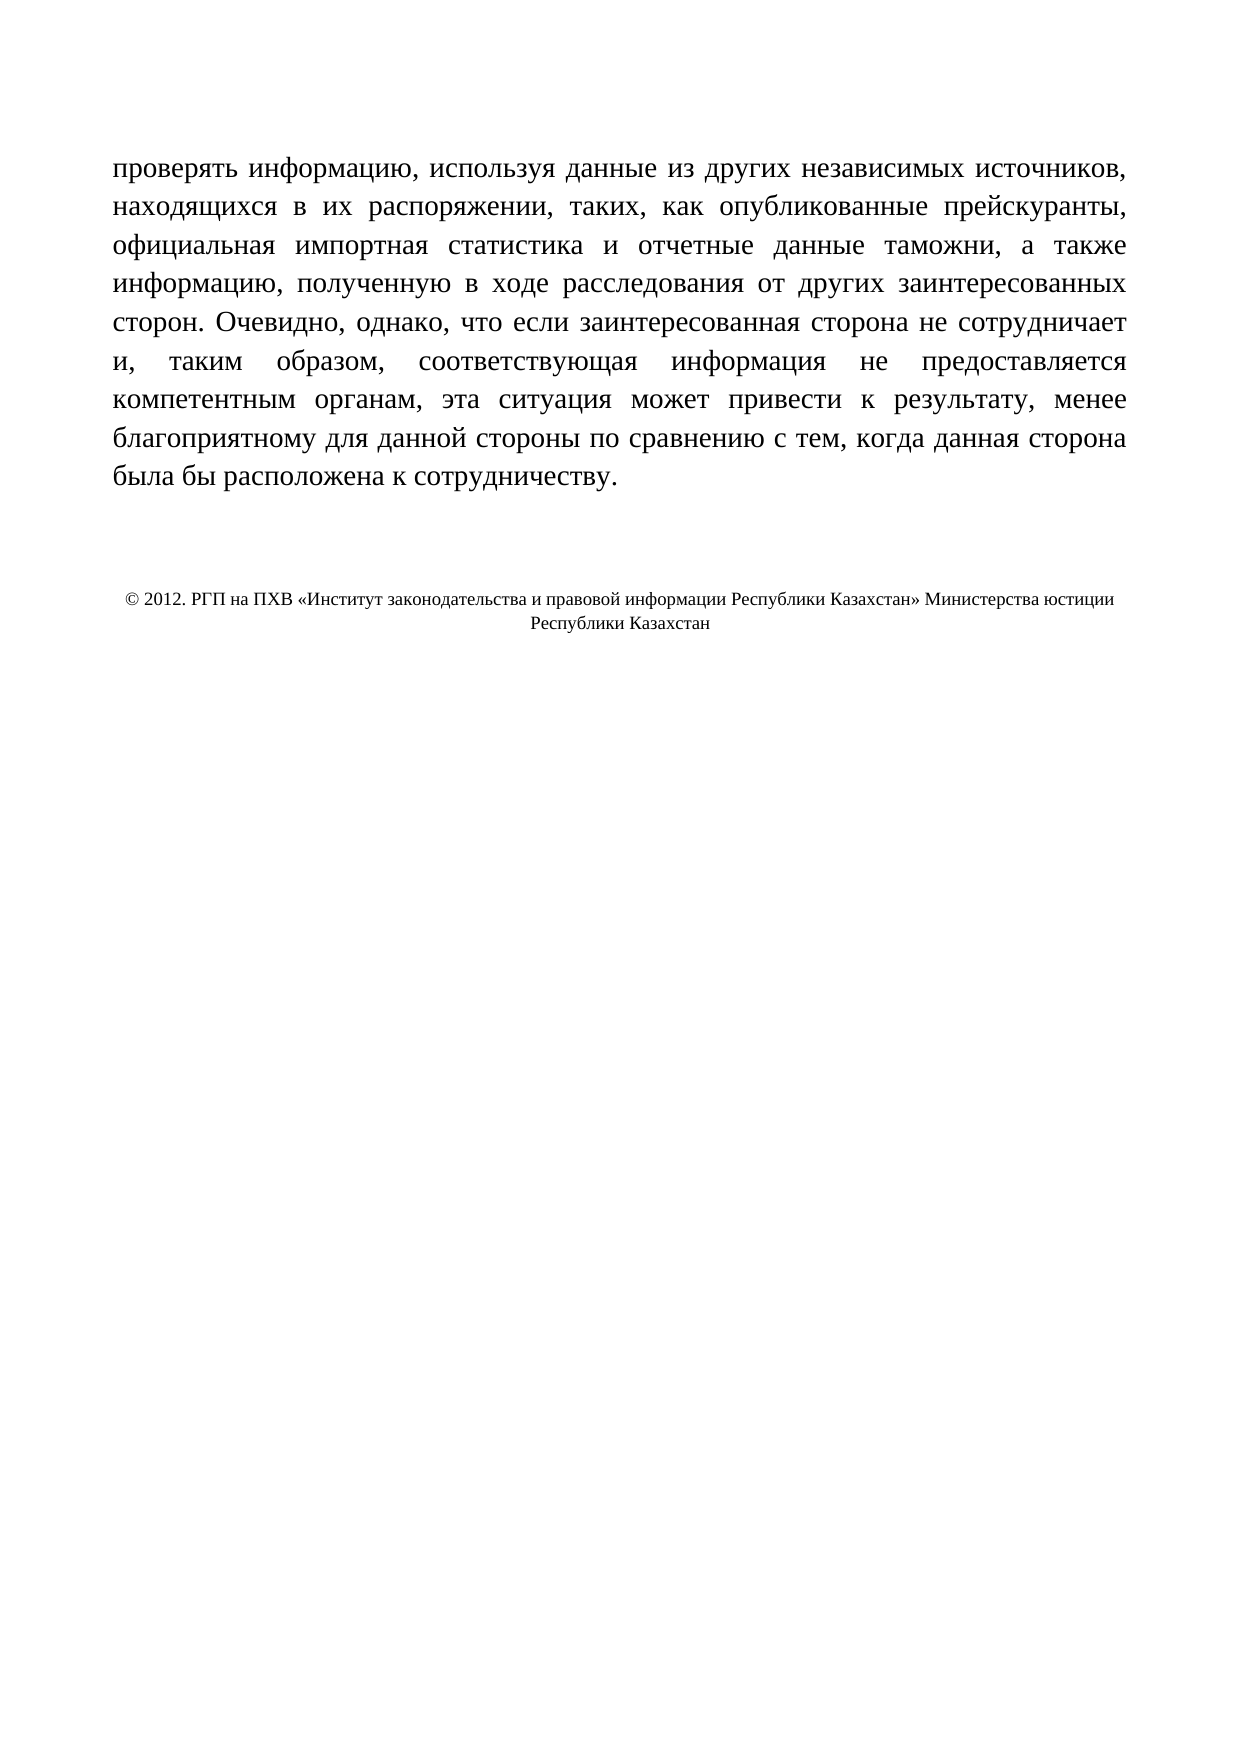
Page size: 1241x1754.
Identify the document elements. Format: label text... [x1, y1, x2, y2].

text © 2012. РГП на ПХВ «Институт законодательства и правовой информации Республики Казахстан» Министерства юстиции Республики Казахстан [112, 587, 1128, 634]
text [112, 150, 1128, 492]
